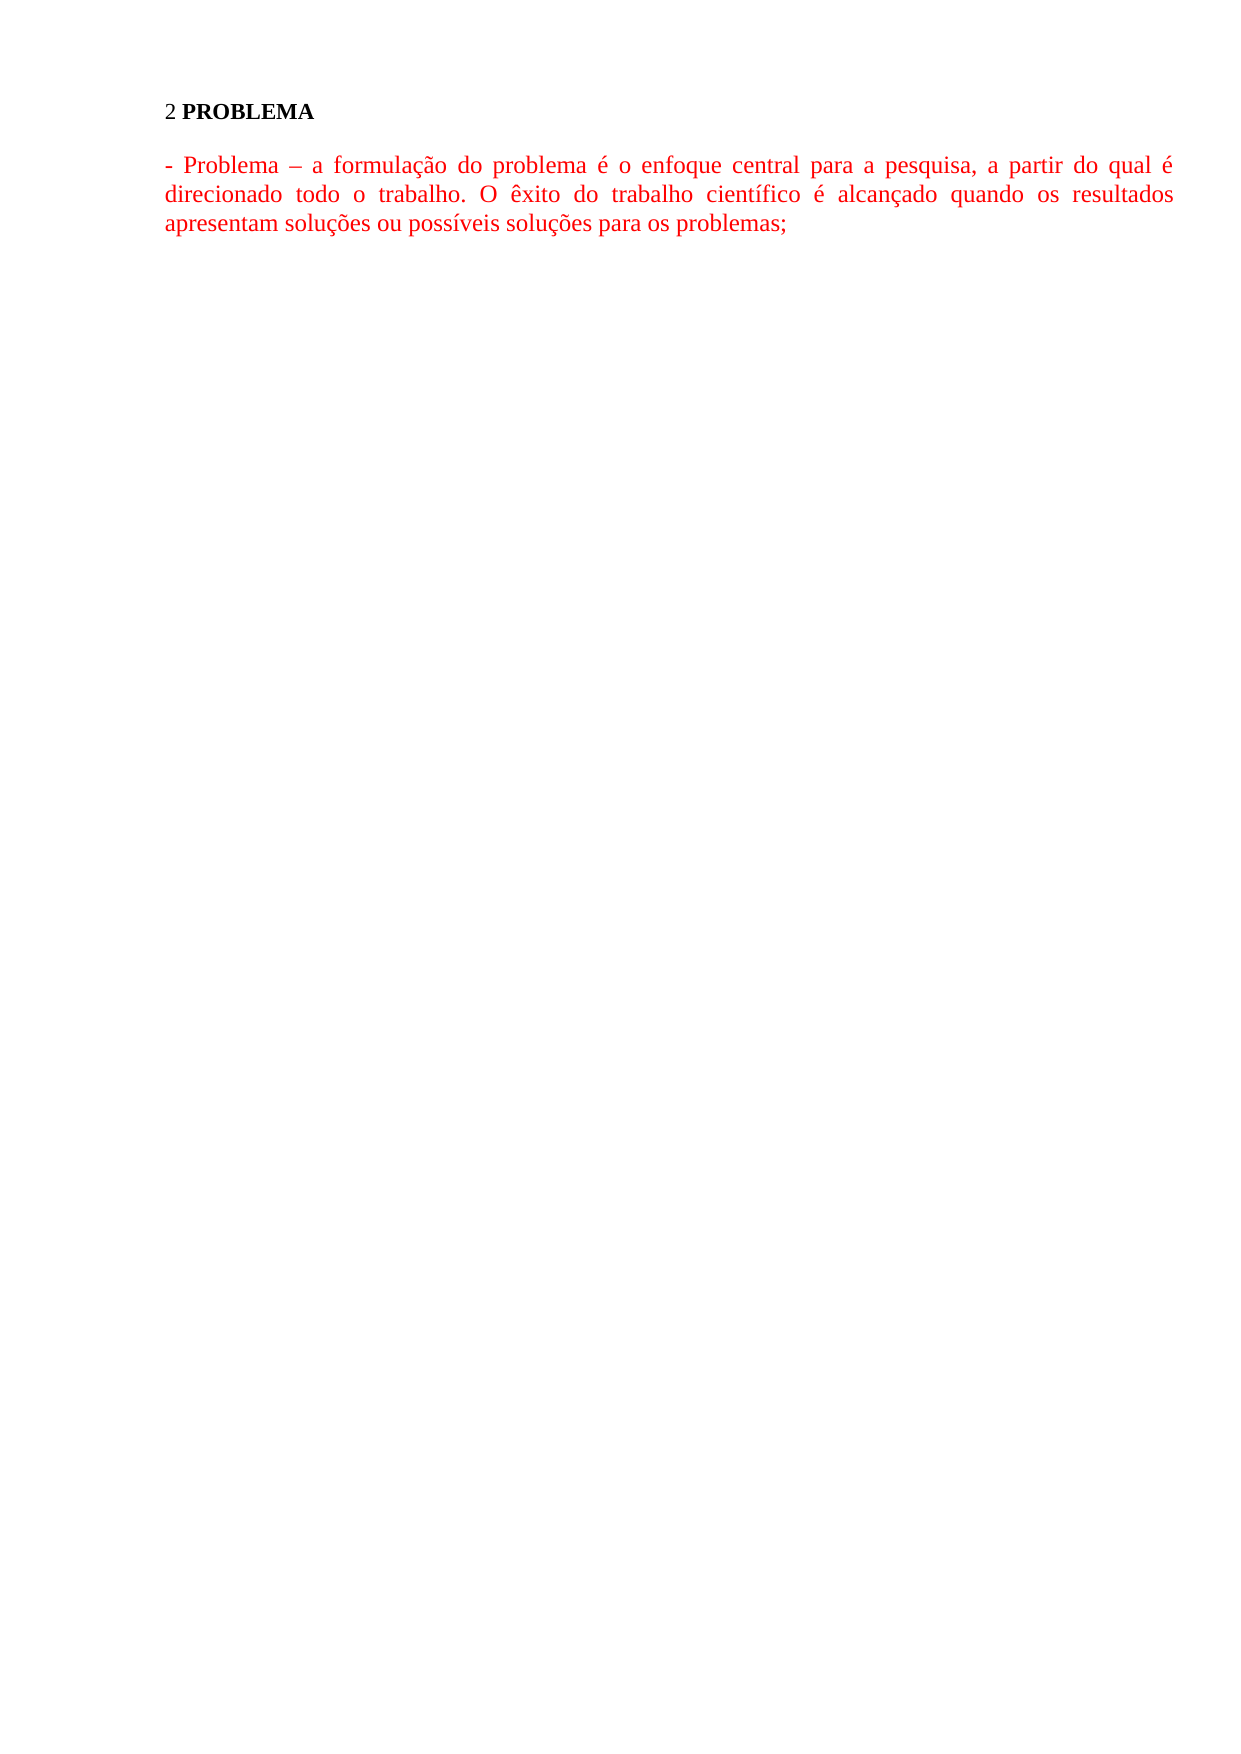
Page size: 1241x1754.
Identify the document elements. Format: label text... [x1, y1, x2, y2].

text - Problema – a formulação do problema é o enfoque central para a pesquisa, a partir do qual é direcionado todo o trabalho. O êxito do trabalho científico é alcançado quando os resultados apresentam soluções ou possíveis soluções para os problemas; [164, 151, 1176, 237]
text 2 PROBLEMA [164, 98, 1176, 124]
